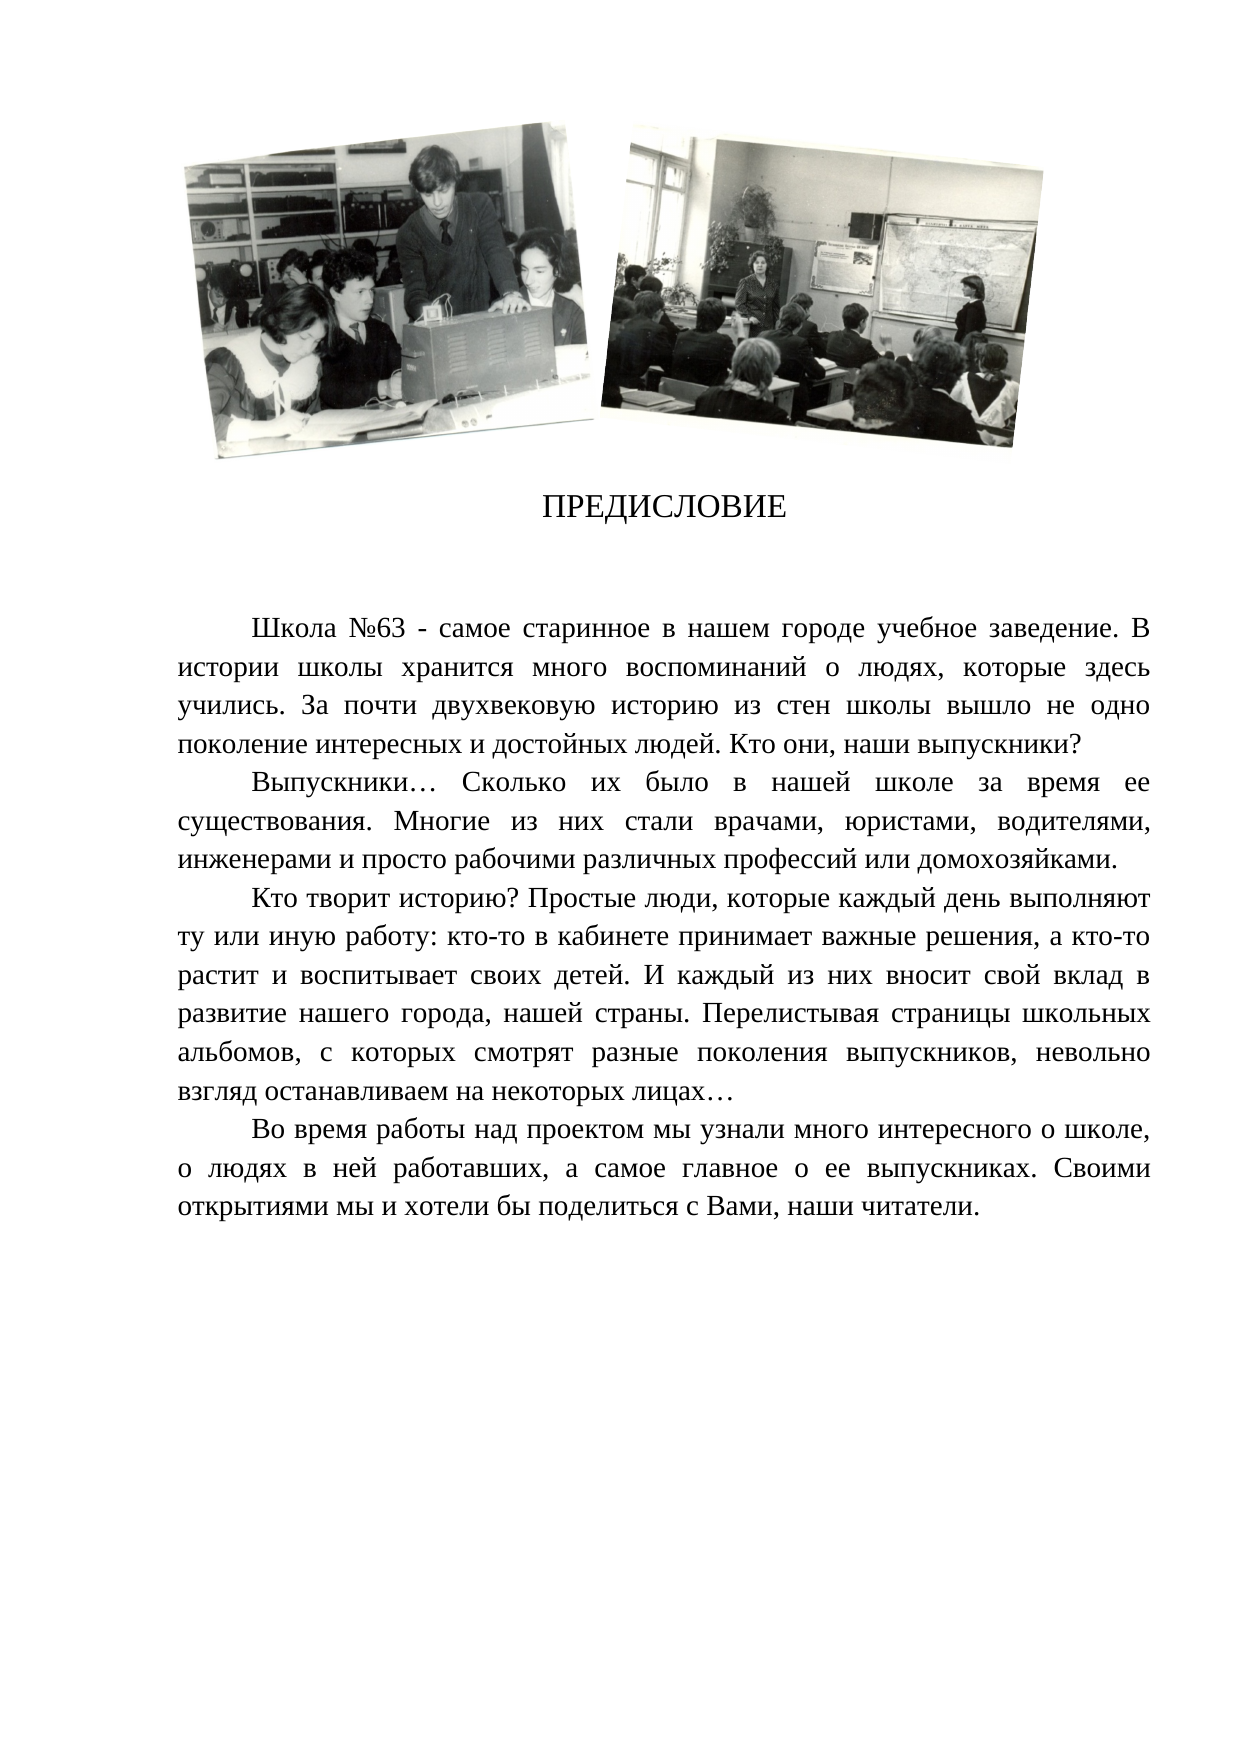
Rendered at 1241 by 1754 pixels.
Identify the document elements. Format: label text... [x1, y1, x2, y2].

text ПРЕДИСЛОВИЕ [177, 486, 1152, 524]
text Во время работы над проектом мы узнали много интересного о школе, о людях в ней работавших, а самое главное о ее выпускниках. Своими открытиями мы и хотели бы поделиться с Вами, наши читатели. [177, 1111, 1152, 1222]
text Выпускники… Сколько их было в нашей школе за время ее существования. Многие из них стали врачами, юристами, водителями, инженерами и просто рабочими различных профессий или домохозяйками. [177, 764, 1152, 875]
text Школа №63 - самое старинное в нашем городе учебное заведение. В истории школы хранится много воспоминаний о людях, которые здесь учились. За почти двухвековую историю из стен школы вышло не одно поколение интересных и достойных людей. Кто они, наши выпускники? [177, 610, 1152, 759]
picture [600, 121, 1044, 463]
text Кто творит историю? Простые люди, которые каждый день выполняют ту или иную работу: кто-то в кабинете принимает важные решения, а кто-то растит и воспитывает своих детей. И каждый из них вносит свой вклад в развитие нашего города, нашей страны. Перелистывая страницы школьных альбомов, с которых смотрят разные поколения выпускников, невольно взгляд останавливаем на некоторых лицах… [177, 880, 1152, 1106]
picture [181, 120, 598, 463]
